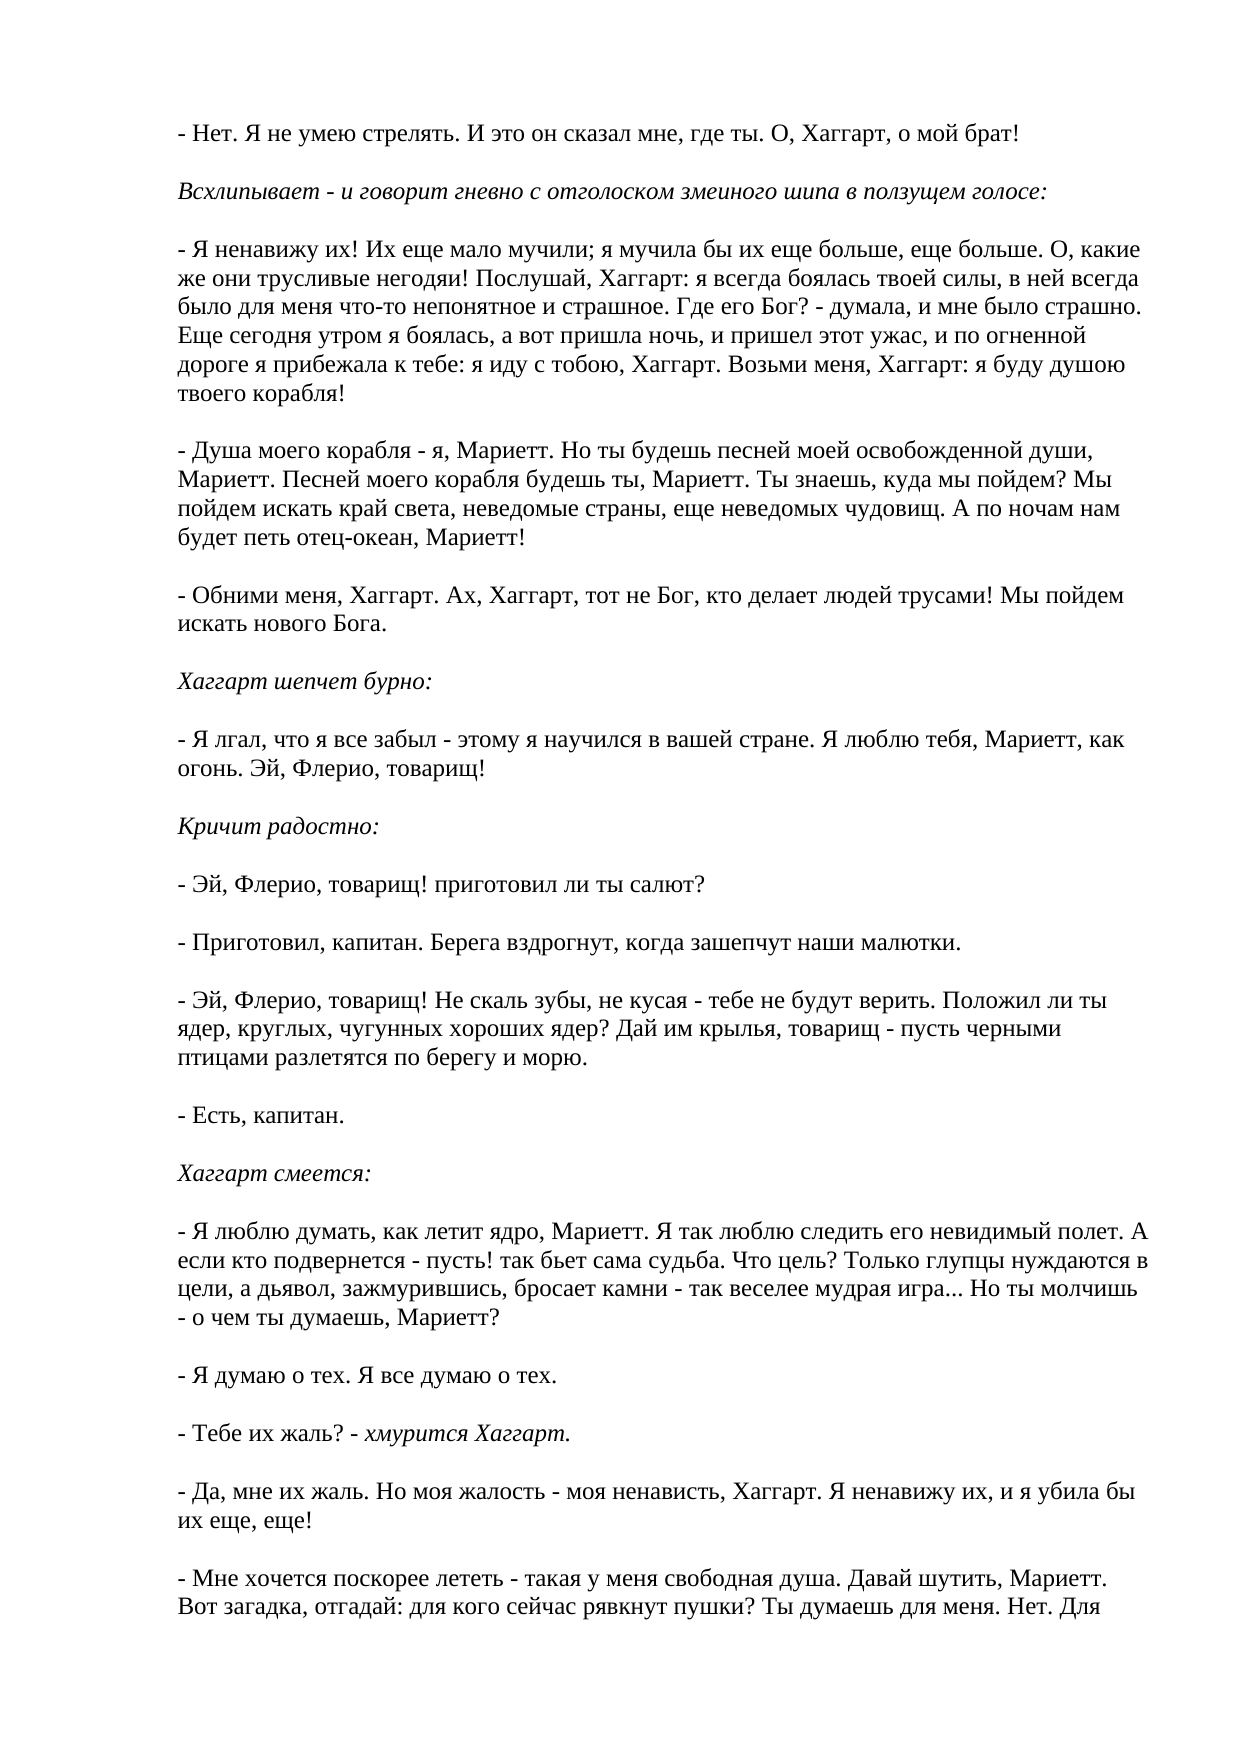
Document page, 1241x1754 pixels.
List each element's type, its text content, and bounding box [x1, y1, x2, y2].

text - Нет. Я не умею стрелять. И это он сказал мне, где ты. О, Хаггарт, о мой брат! [177, 118, 1152, 147]
text - Я думаю о тех. Я все думаю о тех. [177, 1360, 1152, 1389]
text - Я ненавижу их! Их еще мало мучили; я мучила бы их еще больше, еще больше. О, какие же они трусливые негодяи! Послушай, Хаггарт: я всегда боялась твоей силы, в ней всегда было для меня что-то непонятное и страшное. Где его Бог? - думала, и мне было страшно. Еще сегодня утром я боялась, а вот пришла ночь, и пришел этот ужас, и по огненной дороге я прибежала к тебе: я иду с тобою, Хаггарт. Возьми меня, Хаггарт: я буду душою твоего корабля! [177, 234, 1152, 406]
text - Эй, Флерио, товарищ! приготовил ли ты салют? [177, 869, 1152, 898]
text - Я люблю думать, как летит ядро, Мариетт. Я так люблю следить его невидимый полет. А если кто подвернется - пусть! так бьет сама судьба. Что цель? Только глупцы нуждаются в цели, а дьявол, зажмурившись, бросает камни - так веселее мудрая игра... Но ты молчишь - о чем ты думаешь, Мариетт? [177, 1216, 1152, 1331]
text - Есть, капитан. [177, 1100, 1152, 1129]
text Хаггарт смеется: [177, 1158, 1152, 1187]
text - Приготовил, капитан. Берега вздрогнут, когда зашепчут наши малютки. [177, 927, 1152, 956]
text - Я лгал, что я все забыл - этому я научился в вашей стране. Я люблю тебя, Мариетт, как огонь. Эй, Флерио, товарищ! [177, 724, 1152, 782]
text - Да, мне их жаль. Но моя жалость - моя ненависть, Хаггарт. Я ненавижу их, и я убила бы их еще, еще! [177, 1476, 1152, 1533]
text - Душа моего корабля - я, Мариетт. Но ты будешь песней моей освобожденной души, Мариетт. Песней моего корабля будешь ты, Мариетт. Ты знаешь, куда мы пойдем? Мы пойдем искать край света, неведомые страны, еще неведомых чудовищ. А по ночам нам будет петь отец-океан, Мариетт! [177, 436, 1152, 551]
text - Тебе их жаль? - хмурится Хаггарт. [177, 1418, 1152, 1447]
text - Эй, Флерио, товарищ! Не скаль зубы, не кусая - тебе не будут верить. Положил ли ты ядер, круглых, чугунных хороших ядер? Дай им крылья, товарищ - пусть черными птицами разлетятся по берегу и морю. [177, 985, 1152, 1071]
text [177, 1563, 1152, 1620]
text - Обними меня, Хаггарт. Ах, Хаггарт, тот не Бог, кто делает людей трусами! Мы пойдем искать нового Бога. [177, 580, 1152, 637]
text Кричит радостно: [177, 811, 1152, 840]
text Хаггарт шепчет бурно: [177, 666, 1152, 695]
text Всхлипывает - и говорит гневно с отголоском змеиного шипа в ползущем голосе: [177, 176, 1152, 205]
